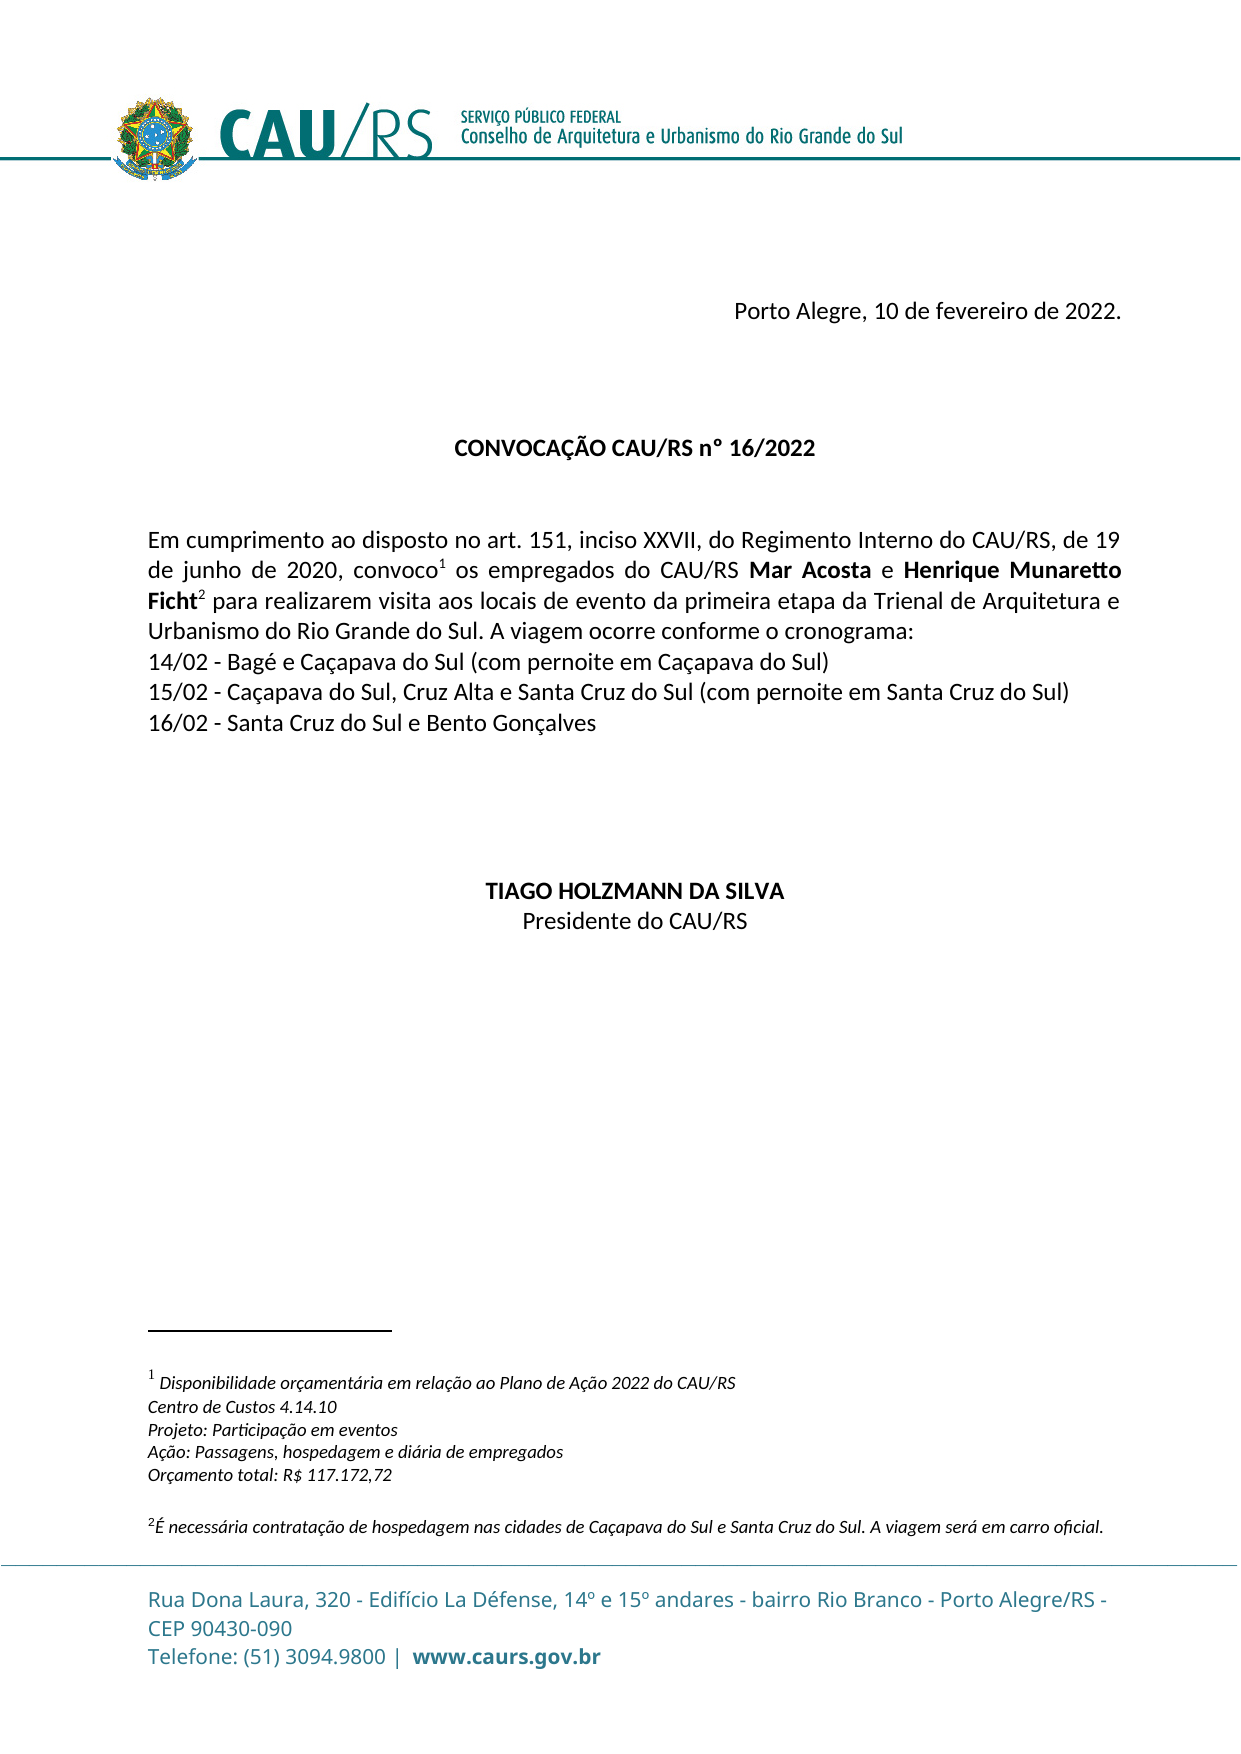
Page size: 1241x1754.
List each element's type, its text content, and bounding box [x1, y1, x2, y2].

text Presidente do CAU/RS [148, 905, 1122, 936]
text Porto Alegre, 10 de fevereiro de 2022. [148, 295, 1122, 326]
text 14/02 - Bagé e Caçapava do Sul (com pernoite em Caçapava do Sul) [148, 646, 1122, 677]
picture [0, 31, 1241, 191]
text CONVOCAÇÃO CAU/RS nº 16/2022 [148, 432, 1122, 463]
text TIAGO HOLZMANN DA SILVA [148, 875, 1122, 905]
text 16/02 - Santa Cruz do Sul e Bento Gonçalves [148, 707, 1122, 738]
text 15/02 - Caçapava do Sul, Cruz Alta e Santa Cruz do Sul (com pernoite em Santa Cruz do Sul) [148, 677, 1122, 707]
text Em cumprimento ao disposto no art. 151, inciso XXVII, do Regimento Interno do CAU/RS, de 19 de junho de 2020, convoco os empregados do CAU/RS Mar Acosta e Henrique Munaretto Ficht para realizarem visita aos locais de evento da primeira etapa da Trienal de Arquitetura e Urbanismo do Rio Grande do Sul. A viagem ocorre conforme o cronograma: [148, 524, 1122, 646]
